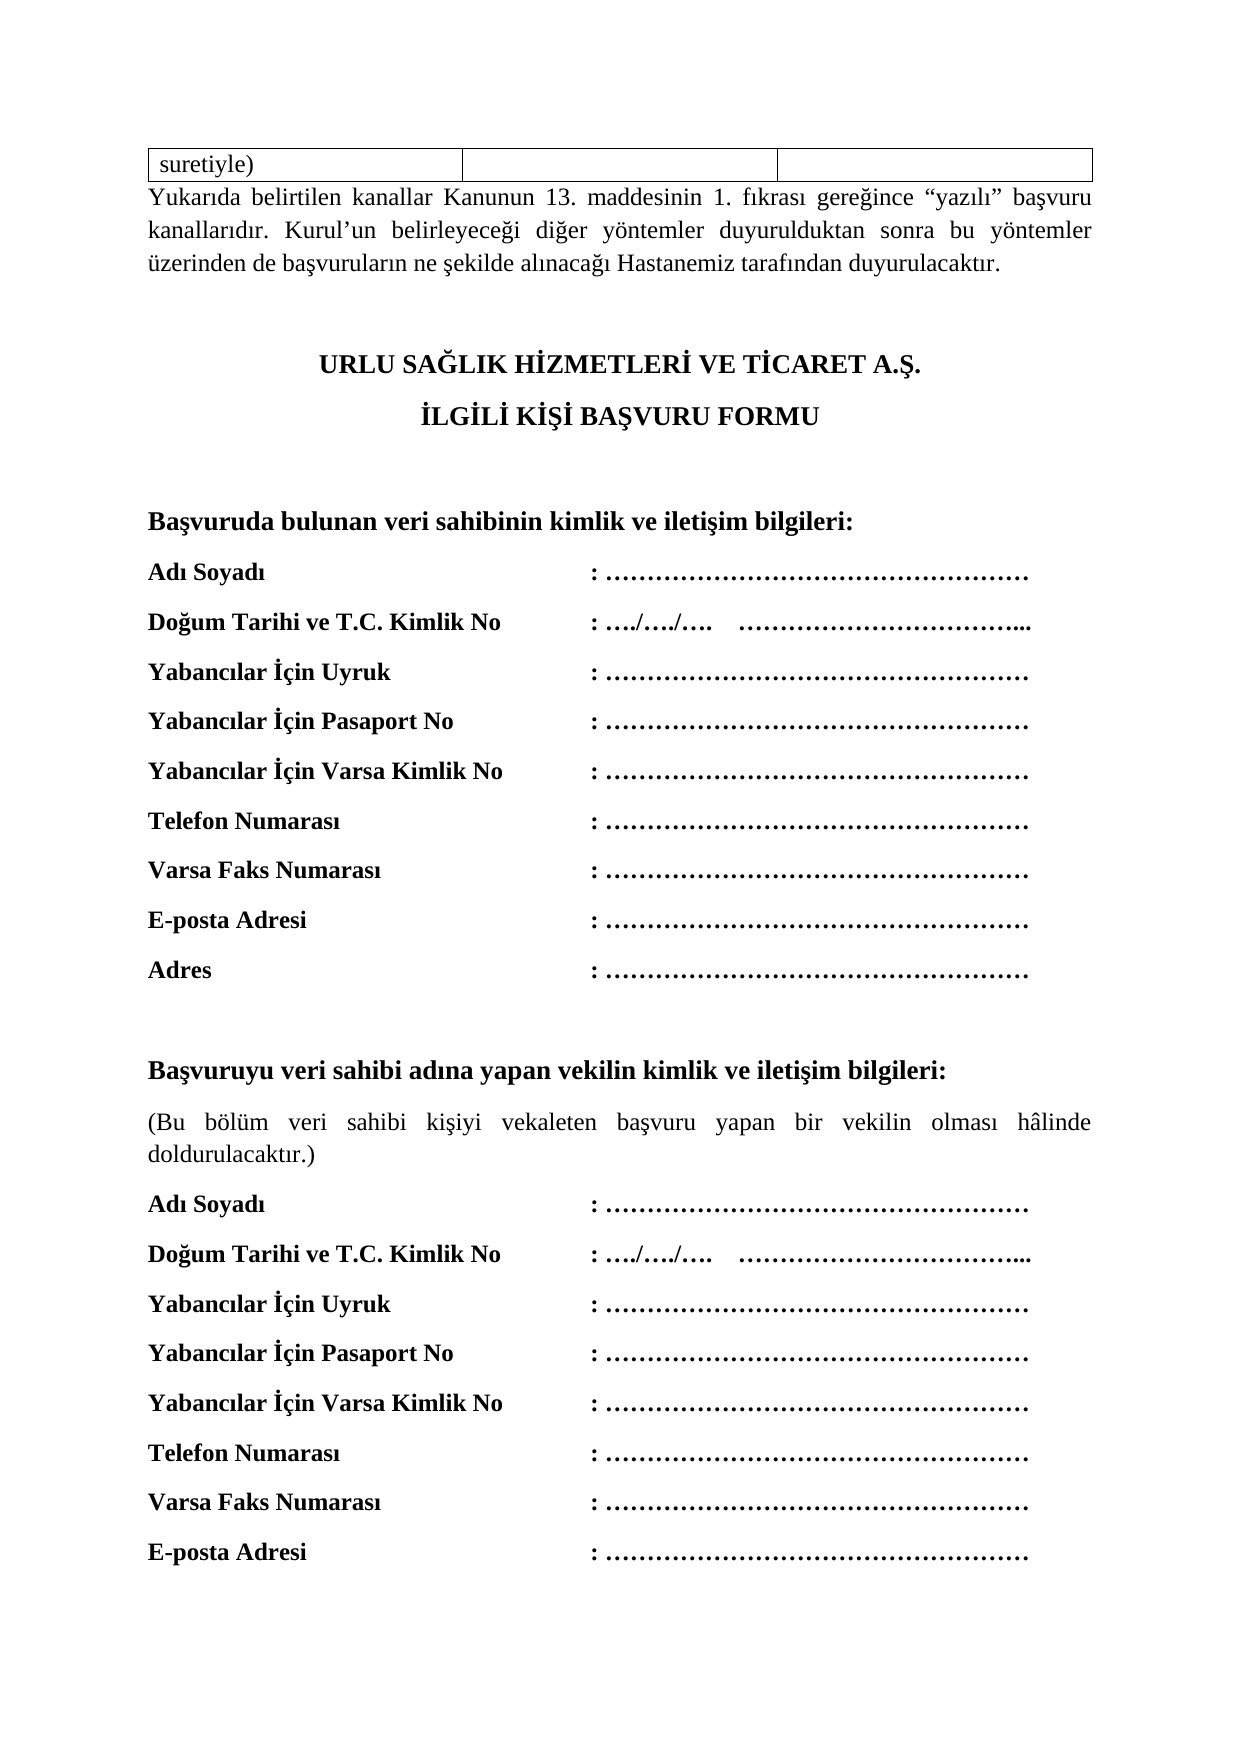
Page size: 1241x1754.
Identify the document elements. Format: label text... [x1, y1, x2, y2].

text (Bu bölüm veri sahibi kişiyi vekaleten başvuru yapan bir vekilin olması hâlinde doldurulacaktır.) [148, 1107, 1093, 1168]
text Yukarıda belirtilen kanallar Kanunun 13. maddesinin 1. fıkrası gereğince “yazılı” başvuru kanallarıdır. Kurul’un belirleyeceği diğer yöntemler duyurulduktan sonra bu yöntemler üzerinden de başvuruların ne şekilde alınacağı Hastanemiz tarafından duyurulacaktır. [148, 182, 1093, 277]
text Adı Soyadı : …………………………………………… [148, 557, 1093, 586]
text Yabancılar İçin Varsa Kimlik No : …………………………………………… [148, 756, 1093, 785]
text Adres : …………………………………………… [148, 955, 1093, 983]
text Başvuruda bulunan veri sahibinin kimlik ve iletişim bilgileri: [148, 505, 1093, 536]
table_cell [778, 149, 1092, 181]
table_cell …[●] [463, 149, 777, 181]
text Yabancılar İçin Uyruk : …………………………………………… [148, 657, 1093, 685]
text Yabancılar İçin Pasaport No : …………………………………………… [148, 706, 1093, 735]
text Başvuruyu veri sahibi adına yapan vekilin kimlik ve iletişim bilgileri: [148, 1054, 1093, 1085]
text Varsa Faks Numarası : …………………………………………… [148, 855, 1093, 884]
text Doğum Tarihi ve T.C. Kimlik No : …./…./…. ……………………………... [148, 1239, 1093, 1268]
text Varsa Faks Numarası : …………………………………………… [148, 1487, 1093, 1516]
text Yabancılar İçin Pasaport No : …………………………………………… [148, 1338, 1093, 1367]
text İLGİLİ KİŞİ BAŞVURU FORMU [148, 400, 1093, 431]
text Adı Soyadı : …………………………………………… [148, 1189, 1093, 1218]
text E-posta Adresi : …………………………………………… [148, 905, 1093, 934]
text Yabancılar İçin Uyruk : …………………………………………… [148, 1289, 1093, 1317]
text Telefon Numarası : …………………………………………… [148, 806, 1093, 834]
text Telefon Numarası : …………………………………………… [148, 1438, 1093, 1466]
text E-posta Adresi : …………………………………………… [148, 1537, 1093, 1566]
text Yabancılar İçin Varsa Kimlik No : …………………………………………… [148, 1388, 1093, 1417]
text URLU SAĞLIK HİZMETLERİ VE TİCARET A.Ş. [148, 348, 1093, 379]
text Doğum Tarihi ve T.C. Kimlik No : …./…./…. ……………………………... [148, 607, 1093, 636]
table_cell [149, 149, 462, 181]
